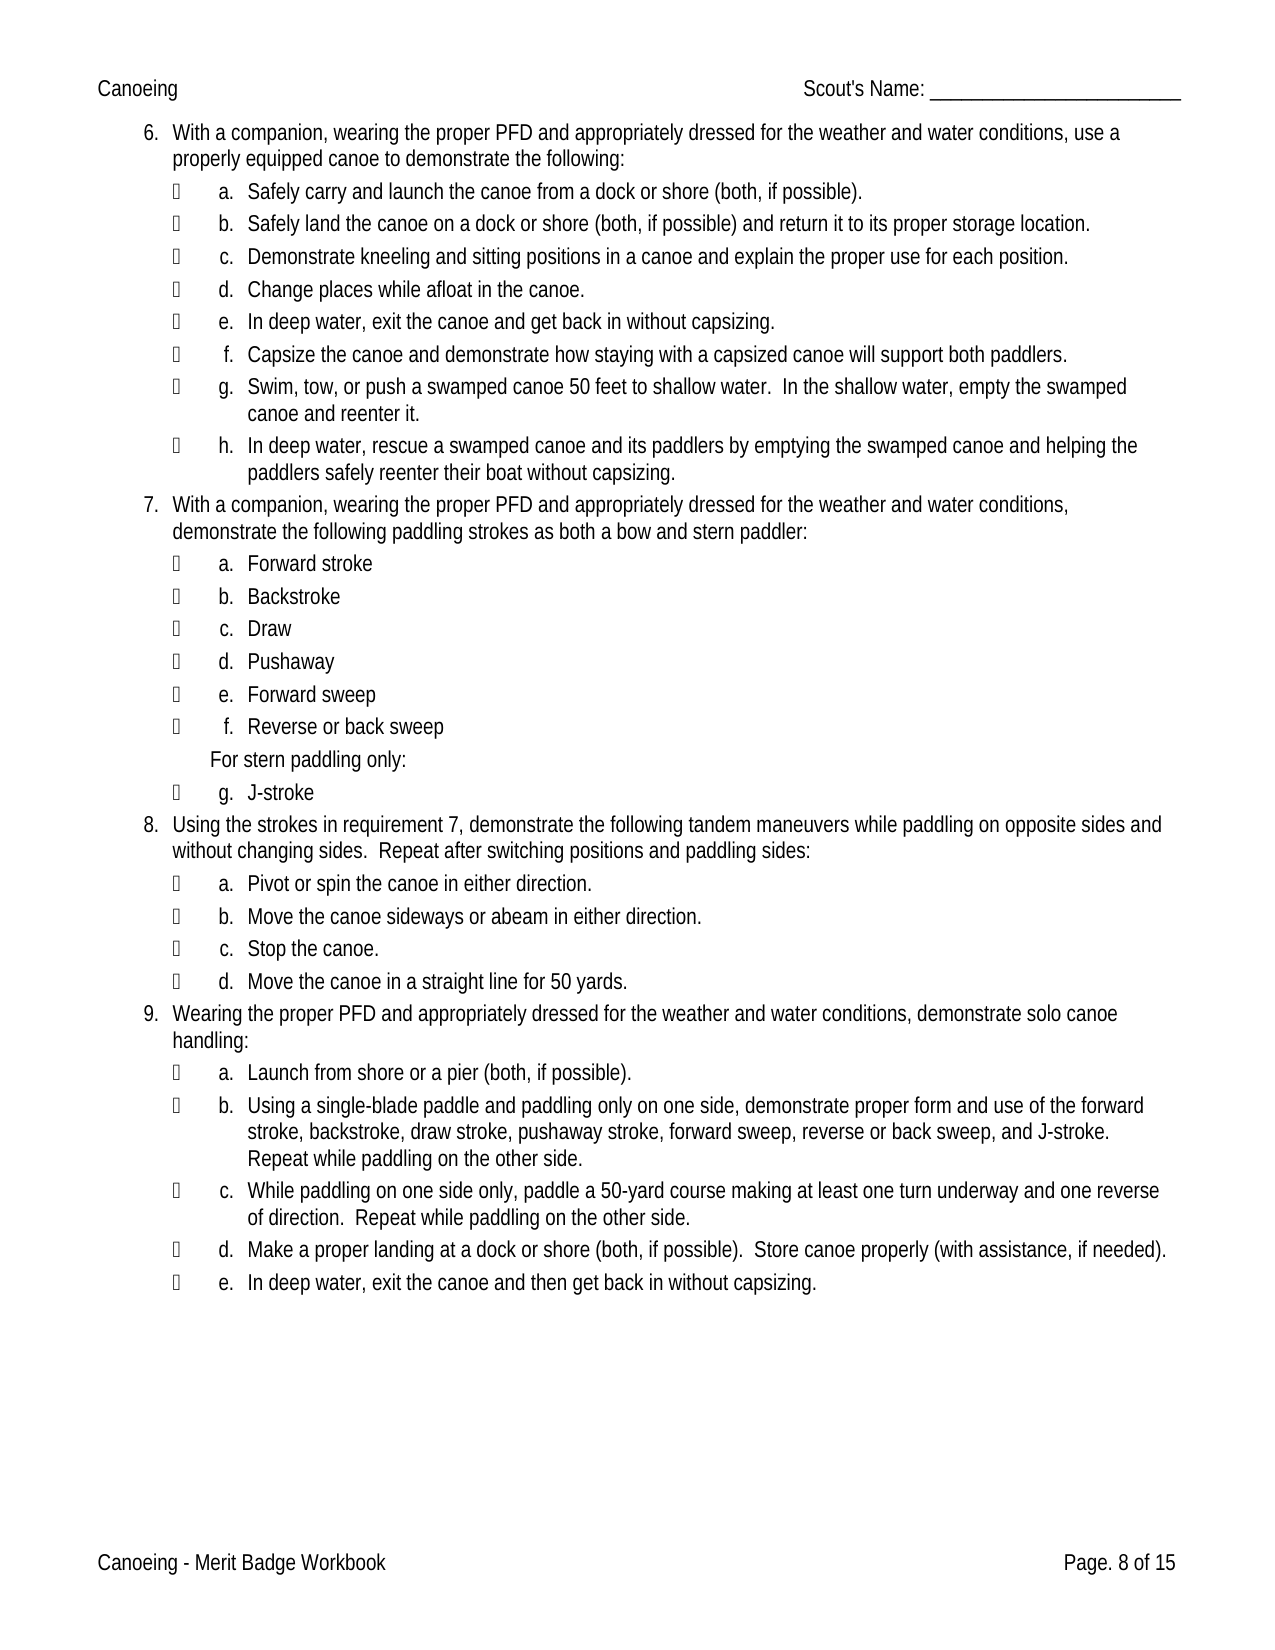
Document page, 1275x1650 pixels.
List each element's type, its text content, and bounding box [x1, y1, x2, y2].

text a. Launch from shore or a pier (both, if possible). [172, 1059, 1177, 1086]
text e. In deep water, exit the canoe and then get back in without capsizing. [172, 1269, 1177, 1295]
text d. Move the canoe in a straight line for 50 yards. [172, 968, 1177, 994]
text a. Safely carry and launch the canoe from a dock or shore (both, if possible). [172, 178, 1177, 204]
text f. Capsize the canoe and demonstrate how staying with a capsized canoe will support both paddlers. [172, 341, 1177, 367]
text a. Pivot or spin the canoe in either direction. [172, 870, 1177, 896]
text g. J-stroke [172, 778, 1177, 805]
text h. In deep water, rescue a swamped canoe and its paddlers by emptying the swamped canoe and helping the paddlers safely reenter their boat without capsizing. [172, 432, 1177, 485]
text b. Using a single-blade paddle and paddling only on one side, demonstrate proper form and use of the forward stroke, backstroke, draw stroke, pushaway stroke, forward sweep, reverse or back sweep, and J-stroke. Repeat while paddling on the other side. [172, 1092, 1177, 1171]
text 7. With a companion, wearing the proper PFD and appropriately dressed for the weather and water conditions, demonstrate the following paddling strokes as both a bow and stern paddler: [97, 491, 1177, 544]
text e. Forward sweep [172, 681, 1177, 707]
text g. Swim, tow, or push a swamped canoe 50 feet to shallow water. In the shallow water, empty the swamped canoe and reenter it. [172, 373, 1177, 426]
text b. Safely land the canoe on a dock or shore (both, if possible) and return it to its proper storage location. [172, 210, 1177, 237]
text d. Make a proper landing at a dock or shore (both, if possible). Store canoe properly (with assistance, if needed). [172, 1236, 1177, 1263]
text c. Demonstrate kneeling and sitting positions in a canoe and explain the proper use for each position. [172, 243, 1177, 269]
text For stern paddling only: [210, 746, 1177, 772]
text c. Draw [172, 615, 1177, 642]
text c. While paddling on one side only, paddle a 50-yard course making at least one turn underway and one reverse of direction. Repeat while paddling on the other side. [172, 1177, 1177, 1230]
text 8. Using the strokes in requirement 7, demonstrate the following tandem maneuvers while paddling on opposite sides and without changing sides. Repeat after switching positions and paddling sides: [97, 811, 1177, 864]
text d. Change places while afloat in the canoe. [172, 276, 1177, 302]
text f. Reverse or back sweep [172, 713, 1177, 739]
text 9. Wearing the proper PFD and appropriately dressed for the weather and water conditions, demonstrate solo canoe handling: [97, 1000, 1177, 1053]
text c. Stop the canoe. [172, 935, 1177, 962]
text a. Forward stroke [172, 550, 1177, 577]
text 6. With a companion, wearing the proper PFD and appropriately dressed for the weather and water conditions, use a properly equipped canoe to demonstrate the following: [97, 119, 1177, 171]
text d. Pushaway [172, 648, 1177, 674]
text e. In deep water, exit the canoe and get back in without capsizing. [172, 308, 1177, 334]
text b. Backstroke [172, 583, 1177, 609]
text b. Move the canoe sideways or abeam in either direction. [172, 903, 1177, 929]
